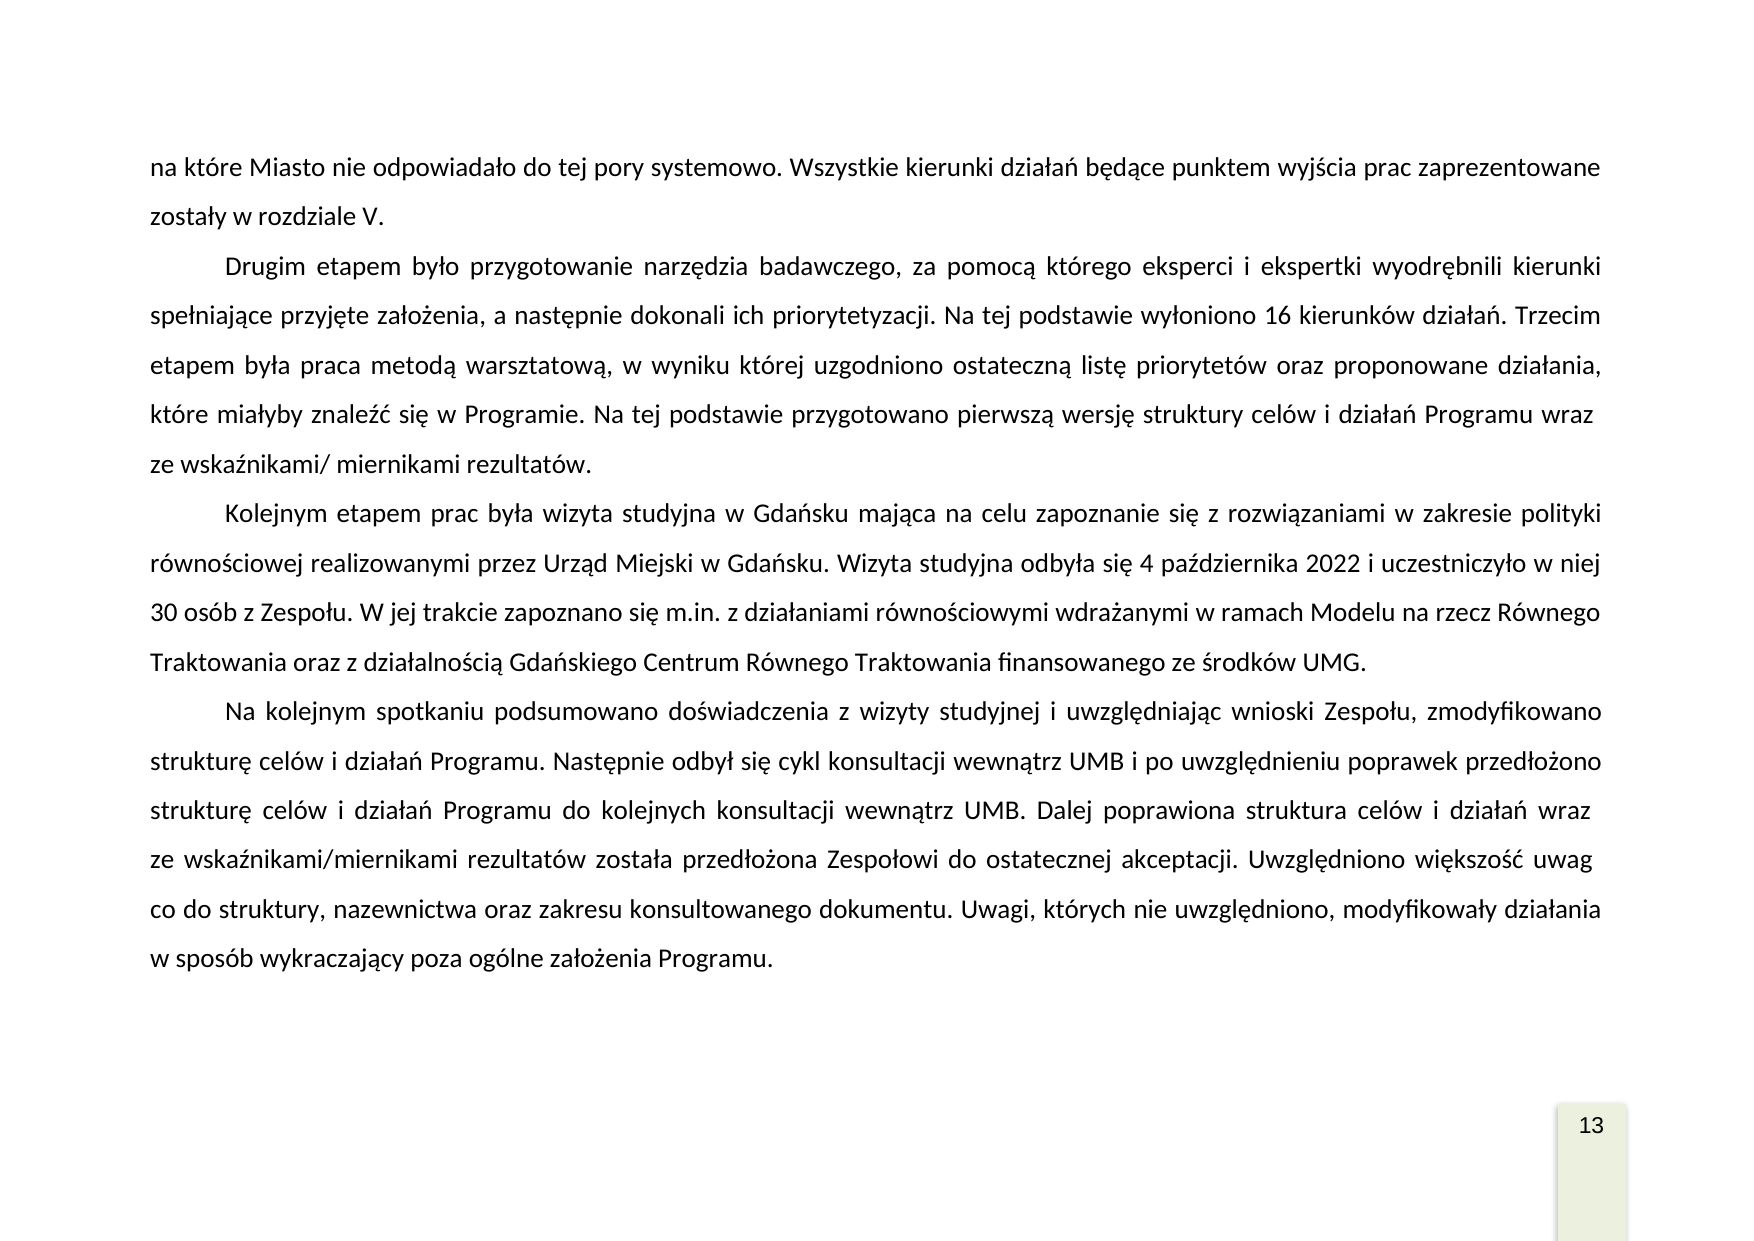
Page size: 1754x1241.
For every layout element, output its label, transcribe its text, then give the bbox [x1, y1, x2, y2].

text Na kolejnym spotkaniu podsumowano doświadczenia z wizyty studyjnej i uwzględniając wnioski Zespołu, zmodyfikowano strukturę celów i działań Programu. Następnie odbył się cykl konsultacji wewnątrz UMB i po uwzględnieniu poprawek przedłożono strukturę celów i działań Programu do kolejnych konsultacji wewnątrz UMB. Dalej poprawiona struktura celów i działań wraz ze wskaźnikami/miernikami rezultatów została przedłożona Zespołowi do ostatecznej akceptacji. Uwzględniono większość uwag co do struktury, nazewnictwa oraz zakresu konsultowanego dokumentu. Uwagi, których nie uwzględniono, modyfikowały działania w sposób wykraczający poza ogólne założenia Programu. [150, 694, 1604, 975]
text Drugim etapem było przygotowanie narzędzia badawczego, za pomocą którego eksperci i ekspertki wyodrębnili kierunki spełniające przyjęte założenia, a następnie dokonali ich priorytetyzacji. Na tej podstawie wyłoniono 16 kierunków działań. Trzecim etapem była praca metodą warsztatową, w wyniku której uzgodniono ostateczną listę priorytetów oraz proponowane działania, które miałyby znaleźć się w Programie. Na tej podstawie przygotowano pierwszą wersję struktury celów i działań Programu wraz ze wskaźnikami/ miernikami rezultatów. [150, 249, 1604, 480]
text Kolejnym etapem prac była wizyta studyjna w Gdańsku mająca na celu zapoznanie się z rozwiązaniami w zakresie polityki równościowej realizowanymi przez Urząd Miejski w Gdańsku. Wizyta studyjna odbyła się 4 października 2022 i uczestniczyło w niej 30 osób z Zespołu. W jej trakcie zapoznano się m.in. z działaniami równościowymi wdrażanymi w ramach Modelu na rzecz Równego Traktowania oraz z działalnością Gdańskiego Centrum Równego Traktowania finansowanego ze środków UMG. [150, 496, 1604, 678]
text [150, 150, 1604, 232]
